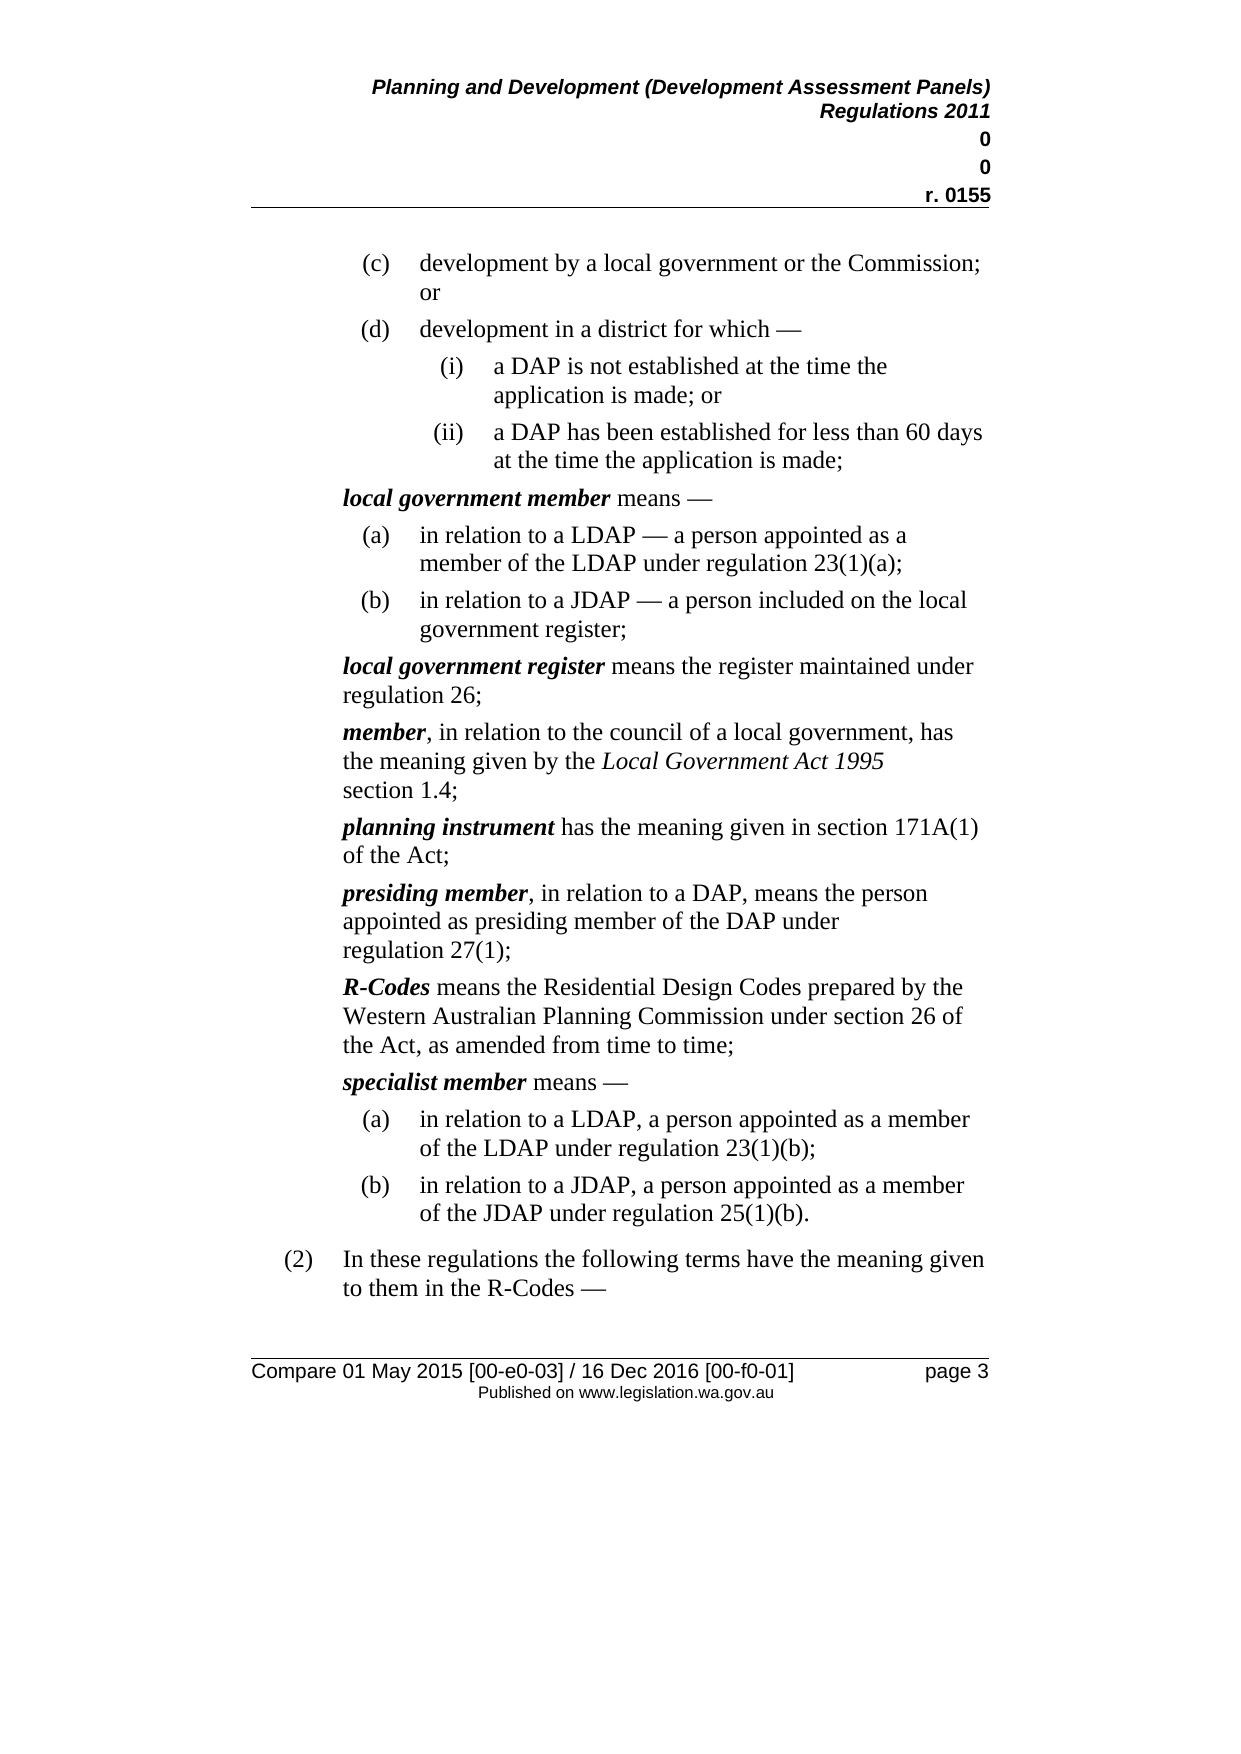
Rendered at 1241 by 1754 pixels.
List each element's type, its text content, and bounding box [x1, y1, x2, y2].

text (b) in relation to a JDAP, a person appointed as a member of the JDAP under regulation 25(1)(b). [251, 1170, 989, 1227]
text (c) development by a local government or the Commission; or [251, 248, 989, 306]
text specialist member means — [251, 1067, 989, 1096]
text (i) a DAP is not established at the time the application is made; or [251, 351, 989, 408]
text local government register means the register maintained under regulation 26; [251, 651, 989, 709]
text (d) development in a district for which — [251, 314, 989, 343]
text (a) in relation to a LDAP, a person appointed as a member of the LDAP under regulation 23(1)(b); [251, 1104, 989, 1161]
text (b) in relation to a JDAP — a person included on the local government register; [251, 586, 989, 643]
text member, in relation to the council of a local government, has the meaning given by the Local Government Act 1995 section 1.4; [251, 717, 989, 803]
text planning instrument has the meaning given in section 171A(1) of the Act; [251, 812, 989, 869]
text local government member means — [251, 483, 989, 511]
text (2) In these regulations the following terms have the meaning given to them in the R-Codes — [251, 1244, 989, 1301]
text (ii) a DAP has been established for less than 60 days at the time the application is made; [251, 417, 989, 474]
text (a) in relation to a LDAP — a person appointed as a member of the LDAP under regulation 23(1)(a); [251, 520, 989, 577]
text presiding member, in relation to a DAP, means the person appointed as presiding member of the DAP under regulation 27(1); [251, 878, 989, 964]
text R-Codes means the Residential Design Codes prepared by the Western Australian Planning Commission under section 26 of the Act, as amended from time to time; [251, 972, 989, 1058]
